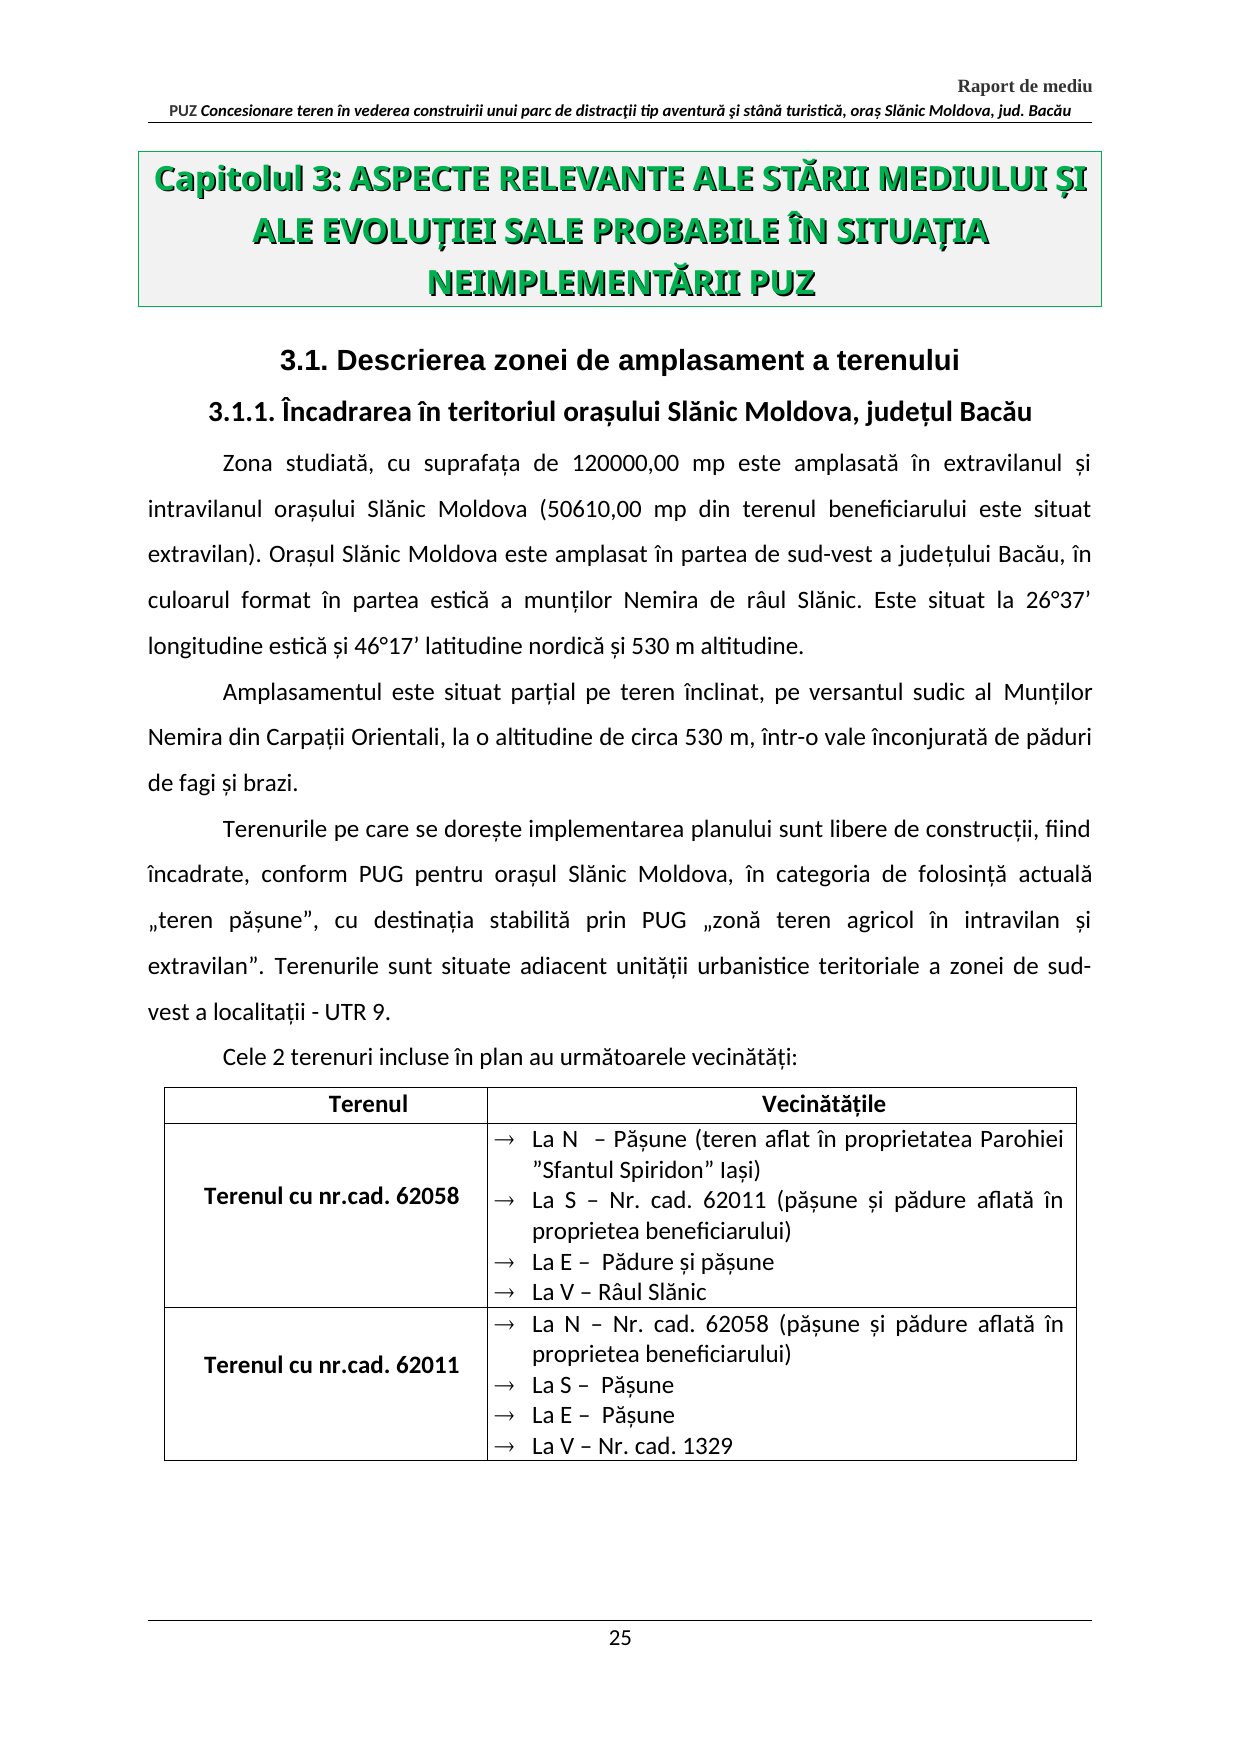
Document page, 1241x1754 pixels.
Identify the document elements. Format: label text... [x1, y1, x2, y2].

table_cell La N – Nr. cad. 62058 (păşune şi pădure aflată în proprietea beneficiarului) La S – Păşune La E – Păşune La V – Nr. cad. 1329 [488, 1308, 1076, 1460]
table_cell La N – Păşune (teren aflat în proprietatea Parohiei ”Sfantul Spiridon” Iaşi) La S – Nr. cad. 62011 (păşune şi pădure aflată în proprietea beneficiarului) La E – Pădure şi păşune La V – Râul Slănic [488, 1124, 1076, 1307]
text Amplasamentul este situat parţial pe teren înclinat, pe versantul sudic al Munţilor Nemira din Carpaţii Orientali, la o altitudine de circa 530 m, într-o vale înconjurată de păduri de fagi și brazi. [148, 676, 1093, 798]
table_cell Terenul cu nr.cad. 62011 [165, 1308, 487, 1460]
text Zona studiată, cu suprafaţa de 120000,00 mp este amplasată în extravilanul şi intravilanul oraşului Slănic Moldova (50610,00 mp din terenul beneficiarului este situat extravilan). Orașul Slănic Moldova este amplasat în partea de sud-vest a județului Bacău, în culoarul format în partea estică a munților Nemira de râul Slănic. Este situat la 26°37’ longitudine estică şi 46°17’ latitudine nordică şi 530 m altitudine. [148, 447, 1092, 660]
subtitle 3.1.1. Încadrarea în teritoriul oraşului Slănic Moldova, judeţul Bacău [148, 393, 1092, 429]
subtitle 3.1. Descrierea zonei de amplasament a terenului [148, 343, 1092, 377]
subtitle Capitolul 3: ASPECTE RELEVANTE ALE STĂRII MEDIULUI ŞI ALE EVOLUŢIEI SALE PROBABILE ÎN SITUAŢIA NEIMPLEMENTĂRII PUZ [139, 152, 1101, 306]
text Terenurile pe care se doreşte implementarea planului sunt libere de construcţii, fiind încadrate, conform PUG pentru oraşul Slănic Moldova, în categoria de folosinţă actuală „teren păşune”, cu destinaţia stabilită prin PUG „zonă teren agricol în intravilan şi extravilan”. Terenurile sunt situate adiacent unităţii urbanistice teritoriale a zonei de sud-vest a localitaţii - UTR 9. [148, 813, 1092, 1026]
table_header Vecinătăţile [488, 1088, 1076, 1123]
table_header Terenul [165, 1088, 487, 1123]
text Cele 2 terenuri incluse în plan au următoarele vecinătăţi: [148, 1041, 1092, 1072]
table_cell Terenul cu nr.cad. 62058 [165, 1124, 487, 1307]
